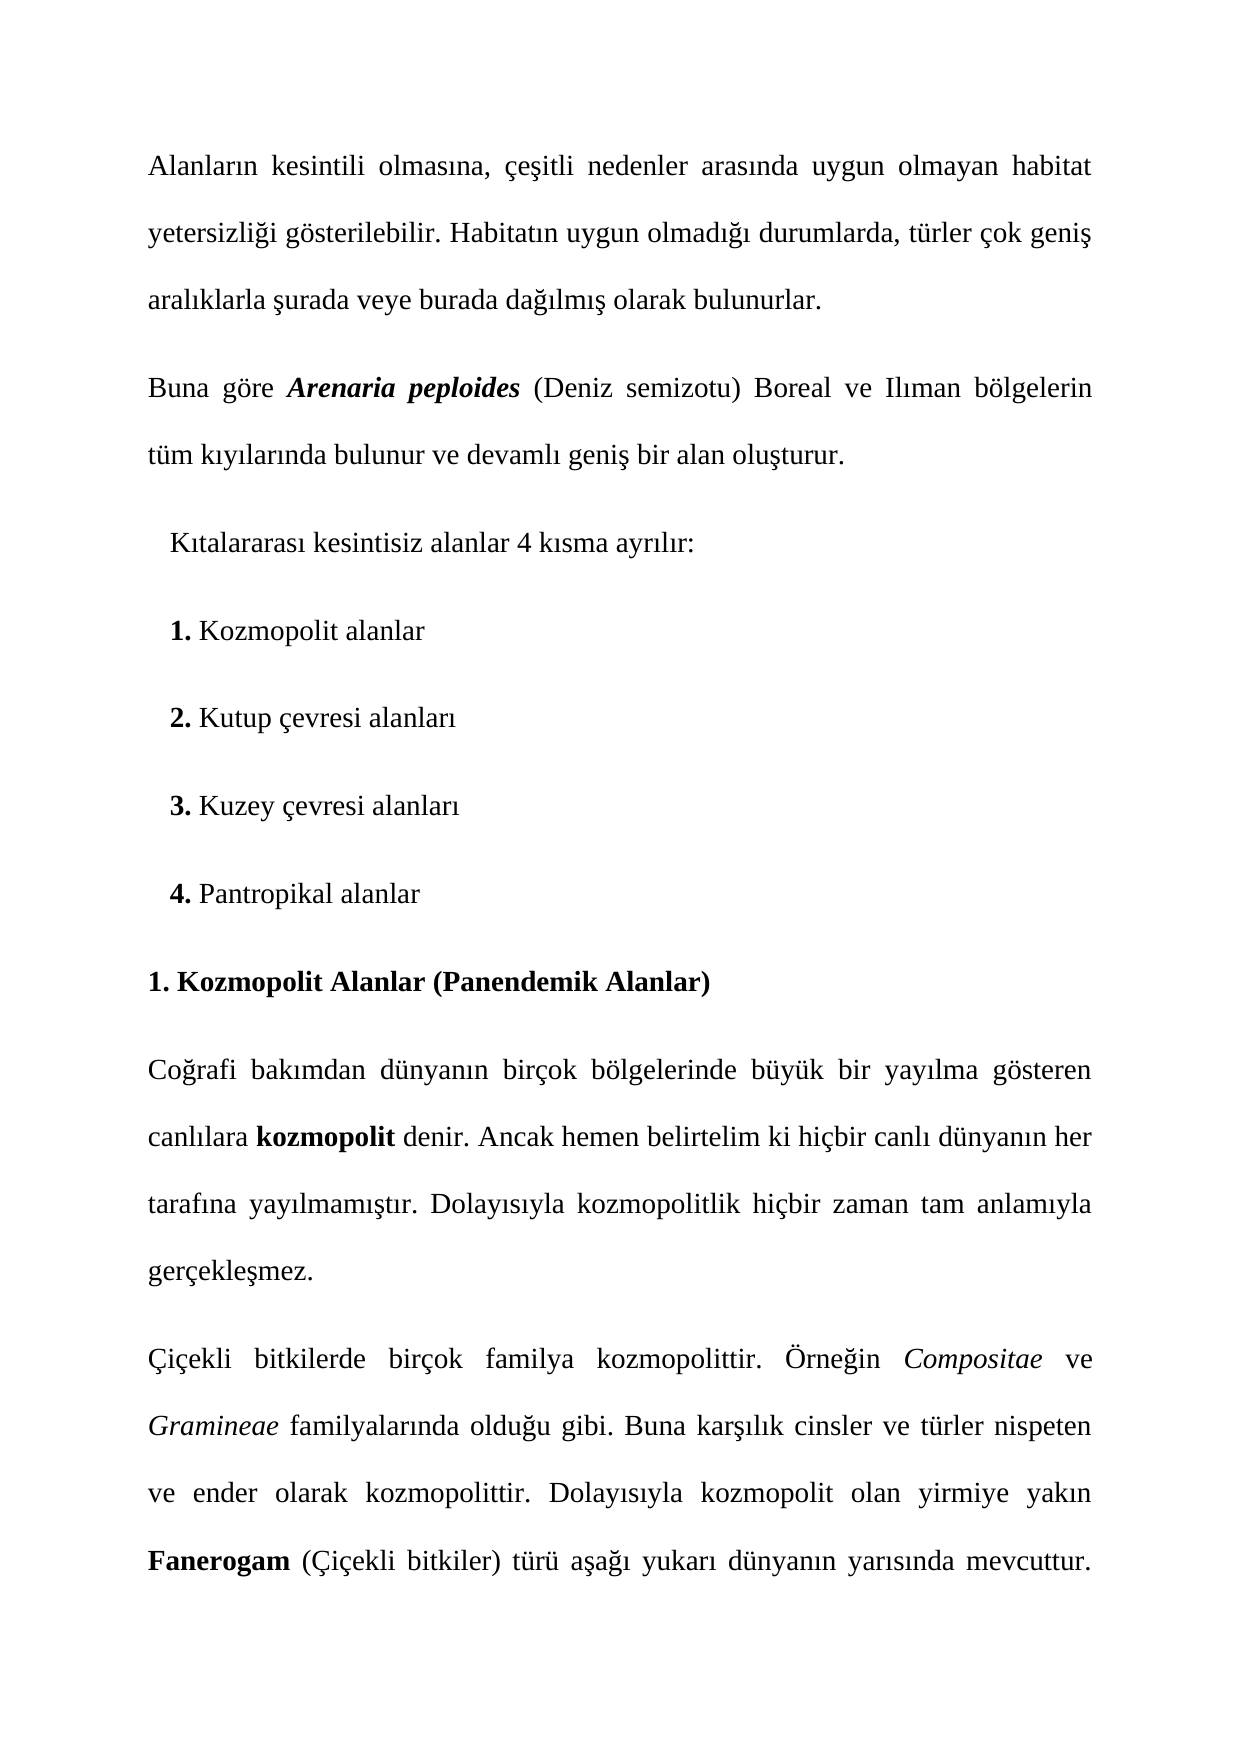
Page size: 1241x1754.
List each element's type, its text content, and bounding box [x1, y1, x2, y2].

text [148, 1341, 1093, 1576]
text 1. Kozmopolit alanlar [148, 613, 1093, 646]
text 2. Kutup çevresi alanları [148, 701, 1093, 734]
text Coğrafi bakımdan dünyanın birçok bölgelerinde büyük bir yayılma gösteren canlılara kozmopolit denir. Ancak hemen belirtelim ki hiçbir canlı dünyanın her tarafına yayılmamıştır. Dolayısıyla kozmopolitlik hiçbir zaman tam anlamıyla gerçekleşmez. [148, 1052, 1093, 1287]
text 4. Pantropikal alanlar [148, 876, 1093, 910]
text Buna göre Arenaria peploides (Deniz semizotu) Boreal ve Ilıman bölgelerin tüm kıyılarında bulunur ve devamlı geniş bir alan oluşturur. [148, 370, 1093, 470]
text Alanların kesintili olmasına, çeşitli nedenler arasında uygun olmayan habitat yetersizliği gösterilebilir. Habitatın uygun olmadığı durumlarda, türler çok geniş aralıklarla şurada veye burada dağılmış olarak bulunurlar. [148, 148, 1093, 315]
text Kıtalararası kesintisiz alanlar 4 kısma ayrılır: [148, 525, 1093, 558]
text 3. Kuzey çevresi alanları [148, 788, 1093, 822]
text 1. Kozmopolit Alanlar (Panendemik Alanlar) [148, 964, 1093, 998]
